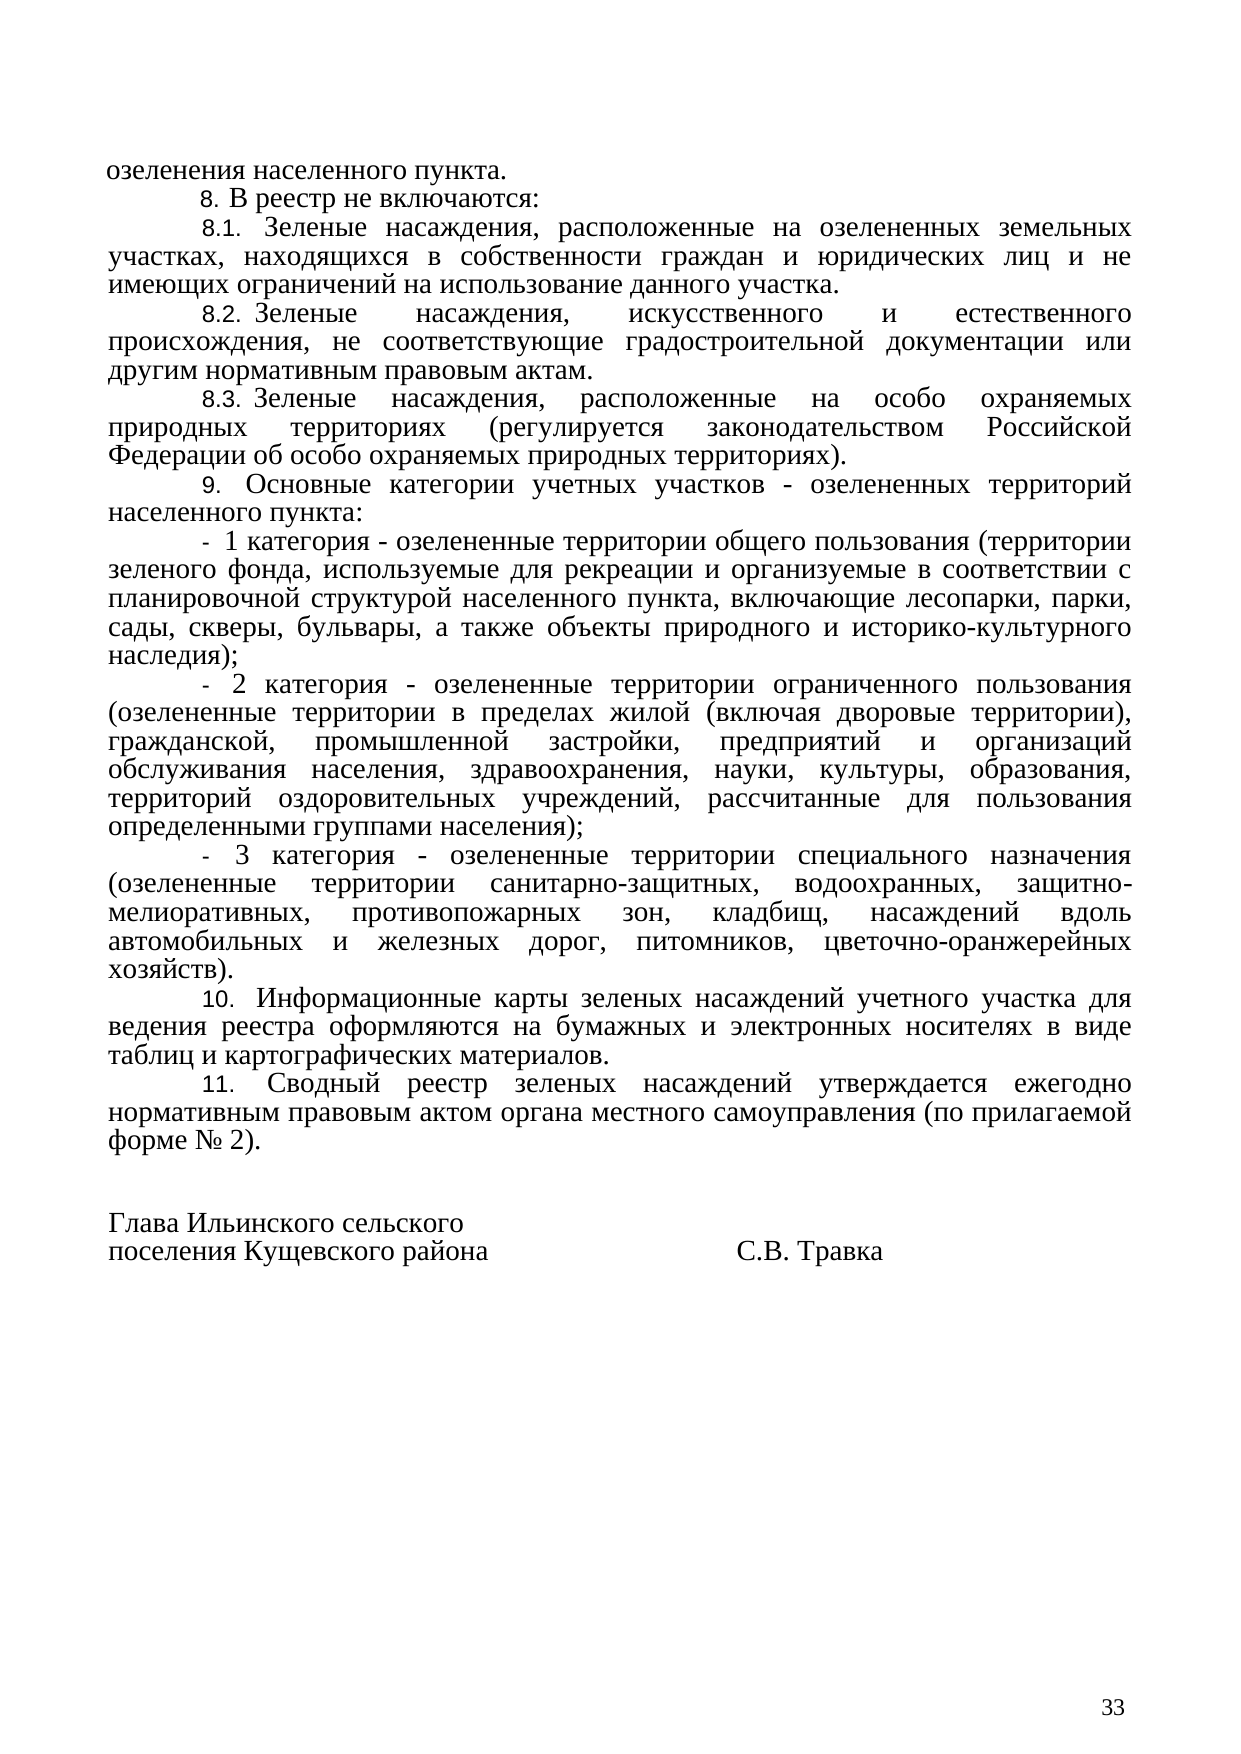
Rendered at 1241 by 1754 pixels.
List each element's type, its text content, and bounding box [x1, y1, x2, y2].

text поселения Кущевского района С.В. Травка [108, 1238, 1132, 1266]
list Информационные карты зеленых насаждений учетного участка для ведения реестра оформляются на бумажных и электронных носителях в виде таблиц и картографических материалов. [108, 984, 1132, 1070]
list Зеленые насаждения, искусственного и естественного происхождения, не соответствующие градостроительной документации или другим нормативным правовым актам. [108, 299, 1132, 385]
list В реестр не включаются: [106, 185, 1134, 214]
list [106, 157, 1132, 185]
list Зеленые насаждения, расположенные на озелененных земельных участках, находящихся в собственности граждан и юридических лиц и не имеющих ограничений на использование данного участка. [108, 214, 1132, 299]
list 1 категория - озелененные территории общего пользования (территории зеленого фонда, используемые для рекреации и организуемые в соответствии с планировочной структурой населенного пункта, включающие лесопарки, парки, сады, скверы, бульвары, а также объекты природного и историко-культурного наследия); [108, 528, 1132, 670]
list 3 категория - озелененные территории специального назначения (озелененные территории санитарно-защитных, водоохранных, защитномелиоративных, противопожарных зон, кладбищ, насаждений вдоль автомобильных и железных дорог, питомников, цветочно-оранжерейных хозяйств). [108, 842, 1132, 984]
list 2 категория - озелененные территории ограниченного пользования (озелененные территории в пределах жилой (включая дворовые территории), гражданской, промышленной застройки, предприятий и организаций обслуживания населения, здравоохранения, науки, культуры, образования, территорий оздоровительных учреждений, рассчитанные для пользования определенными группами населения); [108, 670, 1132, 842]
list Сводный реестр зеленых насаждений утверждается ежегодно нормативным правовым актом органа местного самоуправления (по прилагаемой форме № 2). [108, 1070, 1132, 1156]
list Основные категории учетных участков - озелененных территорий населенного пункта: [108, 471, 1132, 528]
text Глава Ильинского сельского [108, 1209, 1132, 1238]
list Зеленые насаждения, расположенные на особо охраняемых природных территориях (регулируется законодательством Российской Федерации об особо охраняемых природных территориях). [108, 385, 1132, 471]
